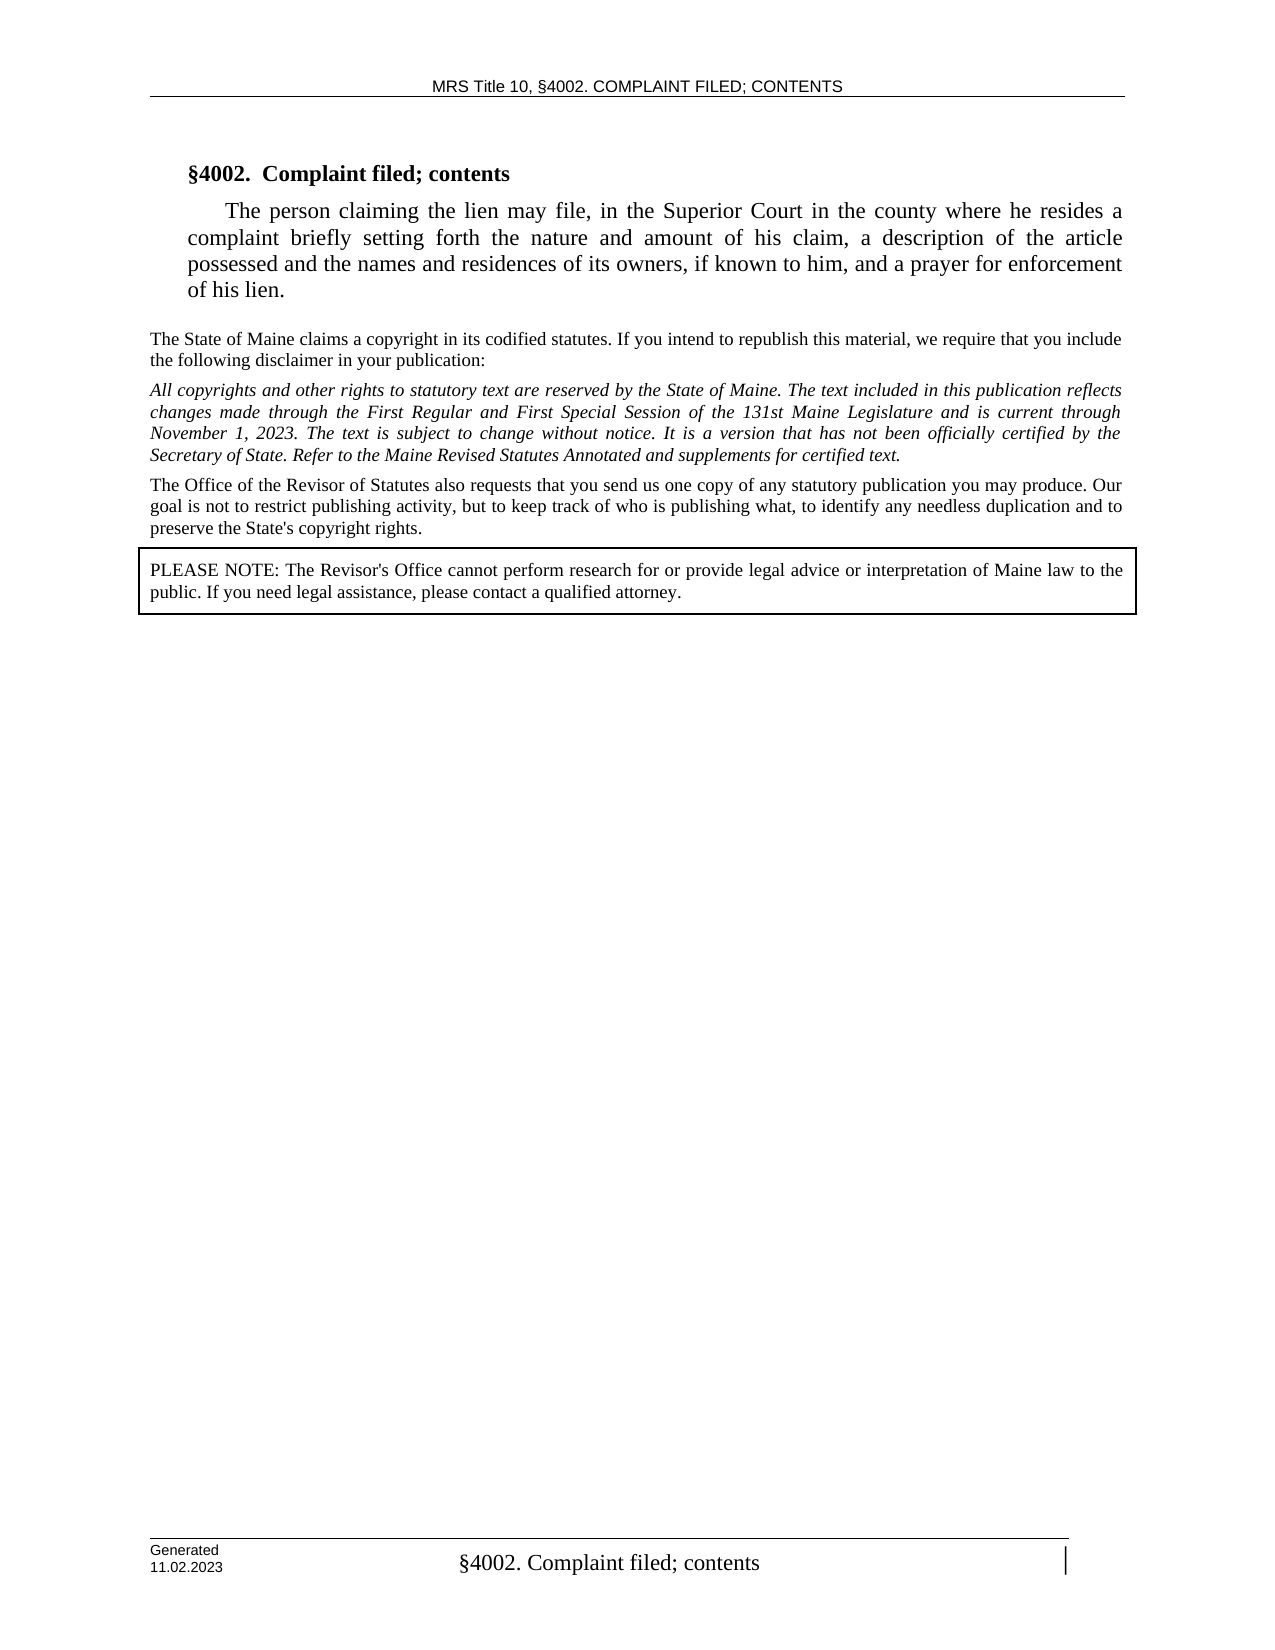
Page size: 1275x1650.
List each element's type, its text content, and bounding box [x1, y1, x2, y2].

text The Office of the Revisor of Statutes also requests that you send us one copy of any statutory publication you may produce. Our goal is not to restrict publishing activity, but to keep track of who is publishing what, to identify any needless duplication and to preserve the State's copyright rights. [150, 474, 1125, 538]
text §4002. Complaint filed; contents [187, 160, 1125, 187]
text PLEASE NOTE: The Revisor's Office cannot perform research for or provide legal advice or interpretation of Maine law to the public. If you need legal assistance, please contact a qualified attorney. [140, 549, 1135, 613]
text The person claiming the lien may file, in the Superior Court in the county where he resides a complaint briefly setting forth the nature and amount of his claim, a description of the article possessed and the names and residences of its owners, if known to him, and a prayer for enforcement of his lien. [187, 197, 1125, 303]
text All copyrights and other rights to statutory text are reserved by the State of Maine. The text included in this publication reflects changes made through the First Regular and First Special Session of the 131st Maine Legislature and is current through November 1, 2023 . The text is subject to change without notice. It is a version that has not been officially certified by the Secretary of State. Refer to the Maine Revised Statutes Annotated and supplements for certified text. [150, 379, 1125, 465]
text The State of Maine claims a copyright in its codified statutes. If you intend to republish this material, we require that you include the following disclaimer in your publication: [150, 328, 1125, 371]
